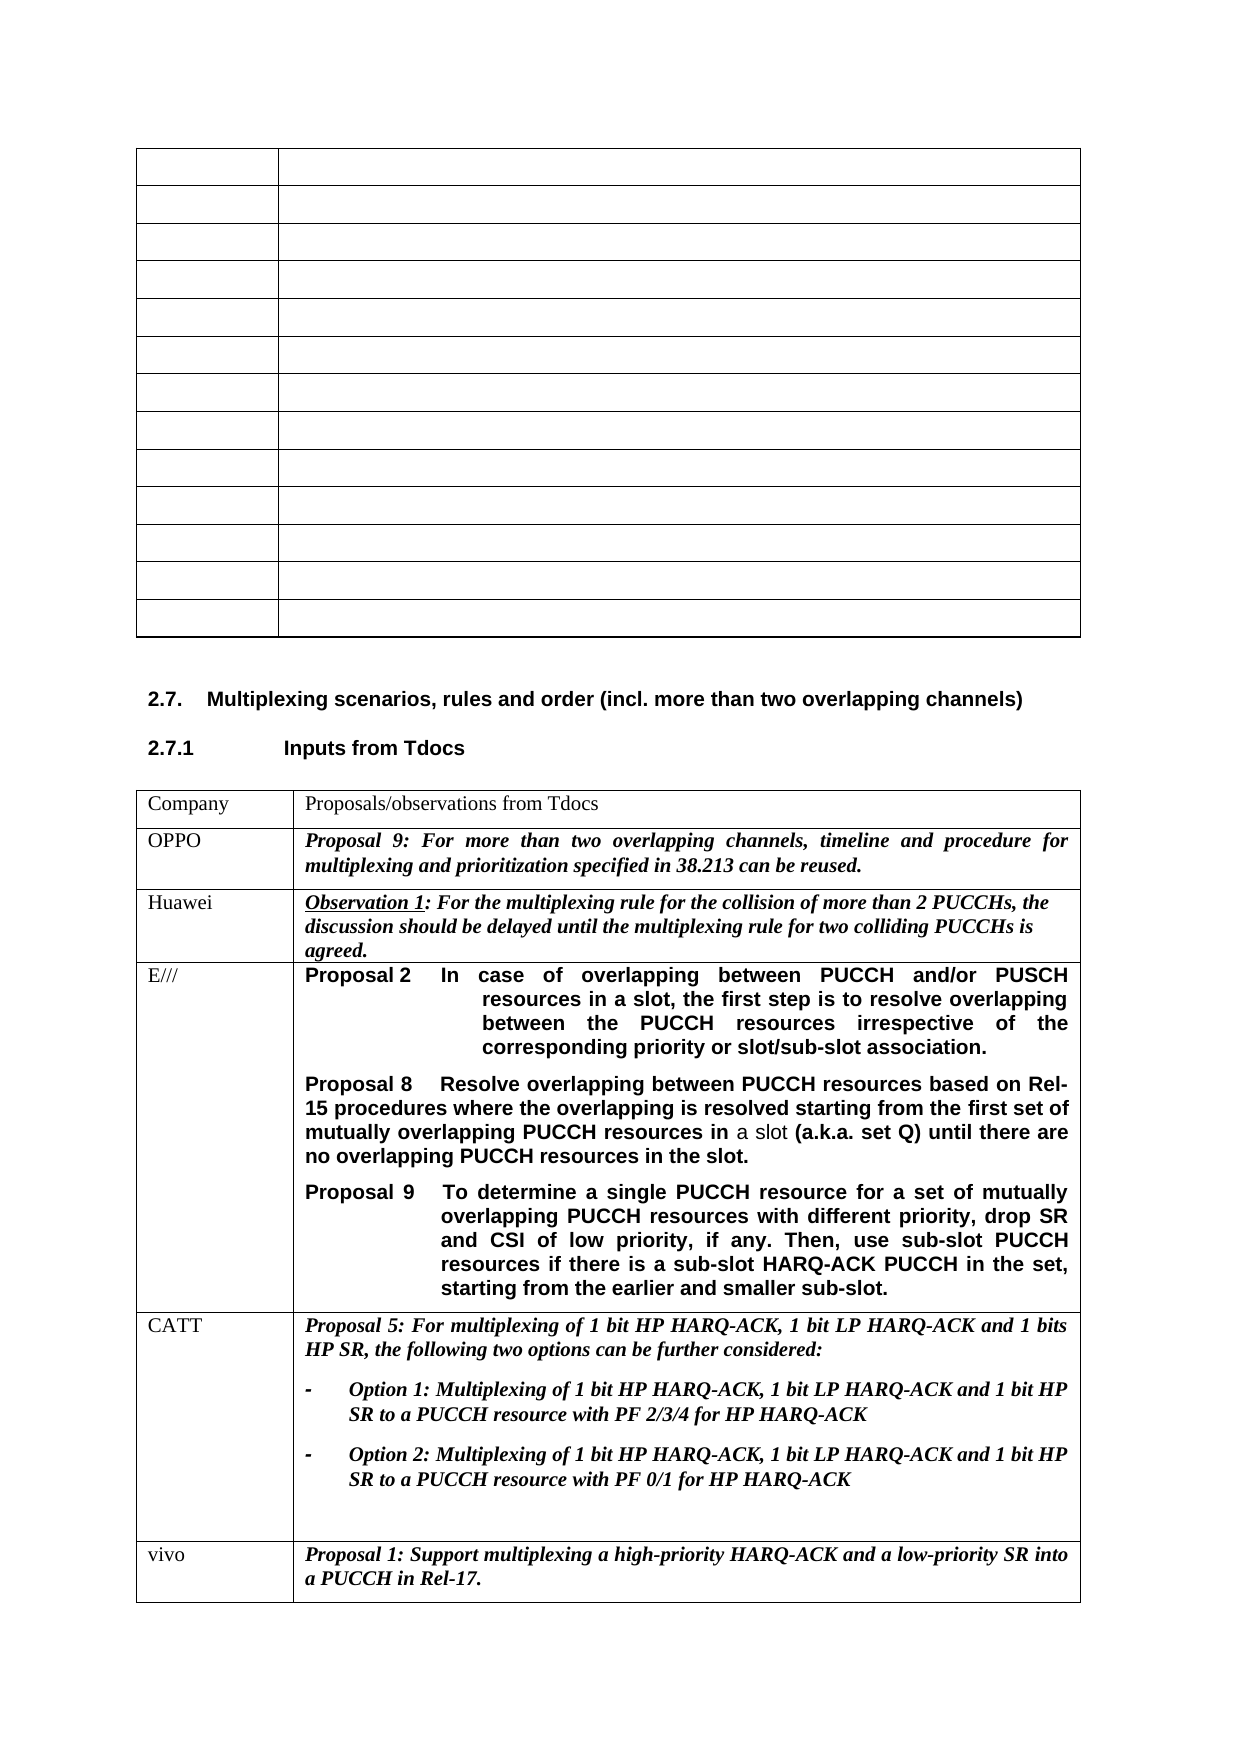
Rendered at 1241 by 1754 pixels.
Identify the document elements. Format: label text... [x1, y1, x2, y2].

table_cell [137, 261, 278, 298]
table_cell [137, 374, 278, 411]
table_cell [279, 450, 1080, 486]
table_cell [279, 337, 1080, 373]
table_cell Proposal 5: For multiplexing of 1 bit HP HARQ-ACK, 1 bit LP HARQ-ACK and 1 bits HP SR, the following two options can be further considered: Option 1: Multiplexing of 1 bit HP HARQ-ACK, 1 bit LP HARQ-ACK and 1 bit HP SR to a PUCCH resource with PF 2/3/4 for HP HARQ-ACK Option 2: Multiplexing of 1 bit HP HARQ-ACK, 1 bit LP HARQ-ACK and 1 bit HP SR to a PUCCH resource with PF 0/1 for HP HARQ-ACK [294, 1313, 1080, 1541]
table_cell E/// [137, 963, 293, 1312]
subtitle Inputs from Tdocs [148, 736, 1093, 759]
table_cell [279, 224, 1080, 260]
table_cell Observation 1: For the multiplexing rule for the collision of more than 2 PUCCHs, the discussion should be delayed until the multiplexing rule for two colliding PUCCHs is agreed. [294, 890, 1080, 962]
table_cell CATT [137, 1313, 293, 1541]
table_header Proposals/observations from Tdocs [294, 791, 1080, 827]
table_cell [279, 374, 1080, 411]
table_cell [279, 600, 1080, 636]
table_header Company [137, 791, 293, 827]
table_cell [137, 299, 278, 336]
table_cell [137, 149, 278, 185]
table_cell [137, 337, 278, 373]
table_cell [137, 562, 278, 599]
table_cell In case of overlapping between PUCCH and/or PUSCH resources in a slot, the first step is to resolve overlapping between the PUCCH resources irrespective of the corresponding priority or slot/sub-slot association. Proposal 8 Resolve overlapping between PUCCH resources based on Rel-15 procedures where the overlapping is resolved starting from the first set of mutually overlapping PUCCH resources in a slot (a.k.a. set Q) until there are no overlapping PUCCH resources in the slot. Proposal 9 To determine a single PUCCH resource for a set of mutually overlapping PUCCH resources with different priority, drop SR and CSI of low priority, if any. Then, use sub-slot PUCCH resources if there is a sub-slot HARQ-ACK PUCCH in the set, starting from the earlier and smaller sub-slot. [294, 963, 1080, 1312]
table_cell [279, 562, 1080, 599]
table_cell [137, 487, 278, 524]
table_cell [137, 600, 278, 636]
table_cell [279, 525, 1080, 561]
table_cell [137, 525, 278, 561]
table_cell [137, 450, 278, 486]
subtitle Multiplexing scenarios, rules and order (incl. more than two overlapping channels) [148, 687, 1093, 711]
table_cell [279, 186, 1080, 223]
table_cell [279, 299, 1080, 336]
table_cell OPPO [137, 829, 293, 889]
table_cell [279, 487, 1080, 524]
table_cell vivo [137, 1542, 293, 1602]
table_cell [137, 412, 278, 448]
table_cell [279, 412, 1080, 448]
table_cell [279, 149, 1080, 185]
table_cell Huawei [137, 890, 293, 962]
table_cell [279, 261, 1080, 298]
table_cell [137, 186, 278, 223]
table_cell Proposal 9: For more than two overlapping channels, timeline and procedure for multiplexing and prioritization specified in 38.213 can be reused. [294, 829, 1080, 889]
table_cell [294, 1542, 1080, 1602]
table_cell [137, 224, 278, 260]
